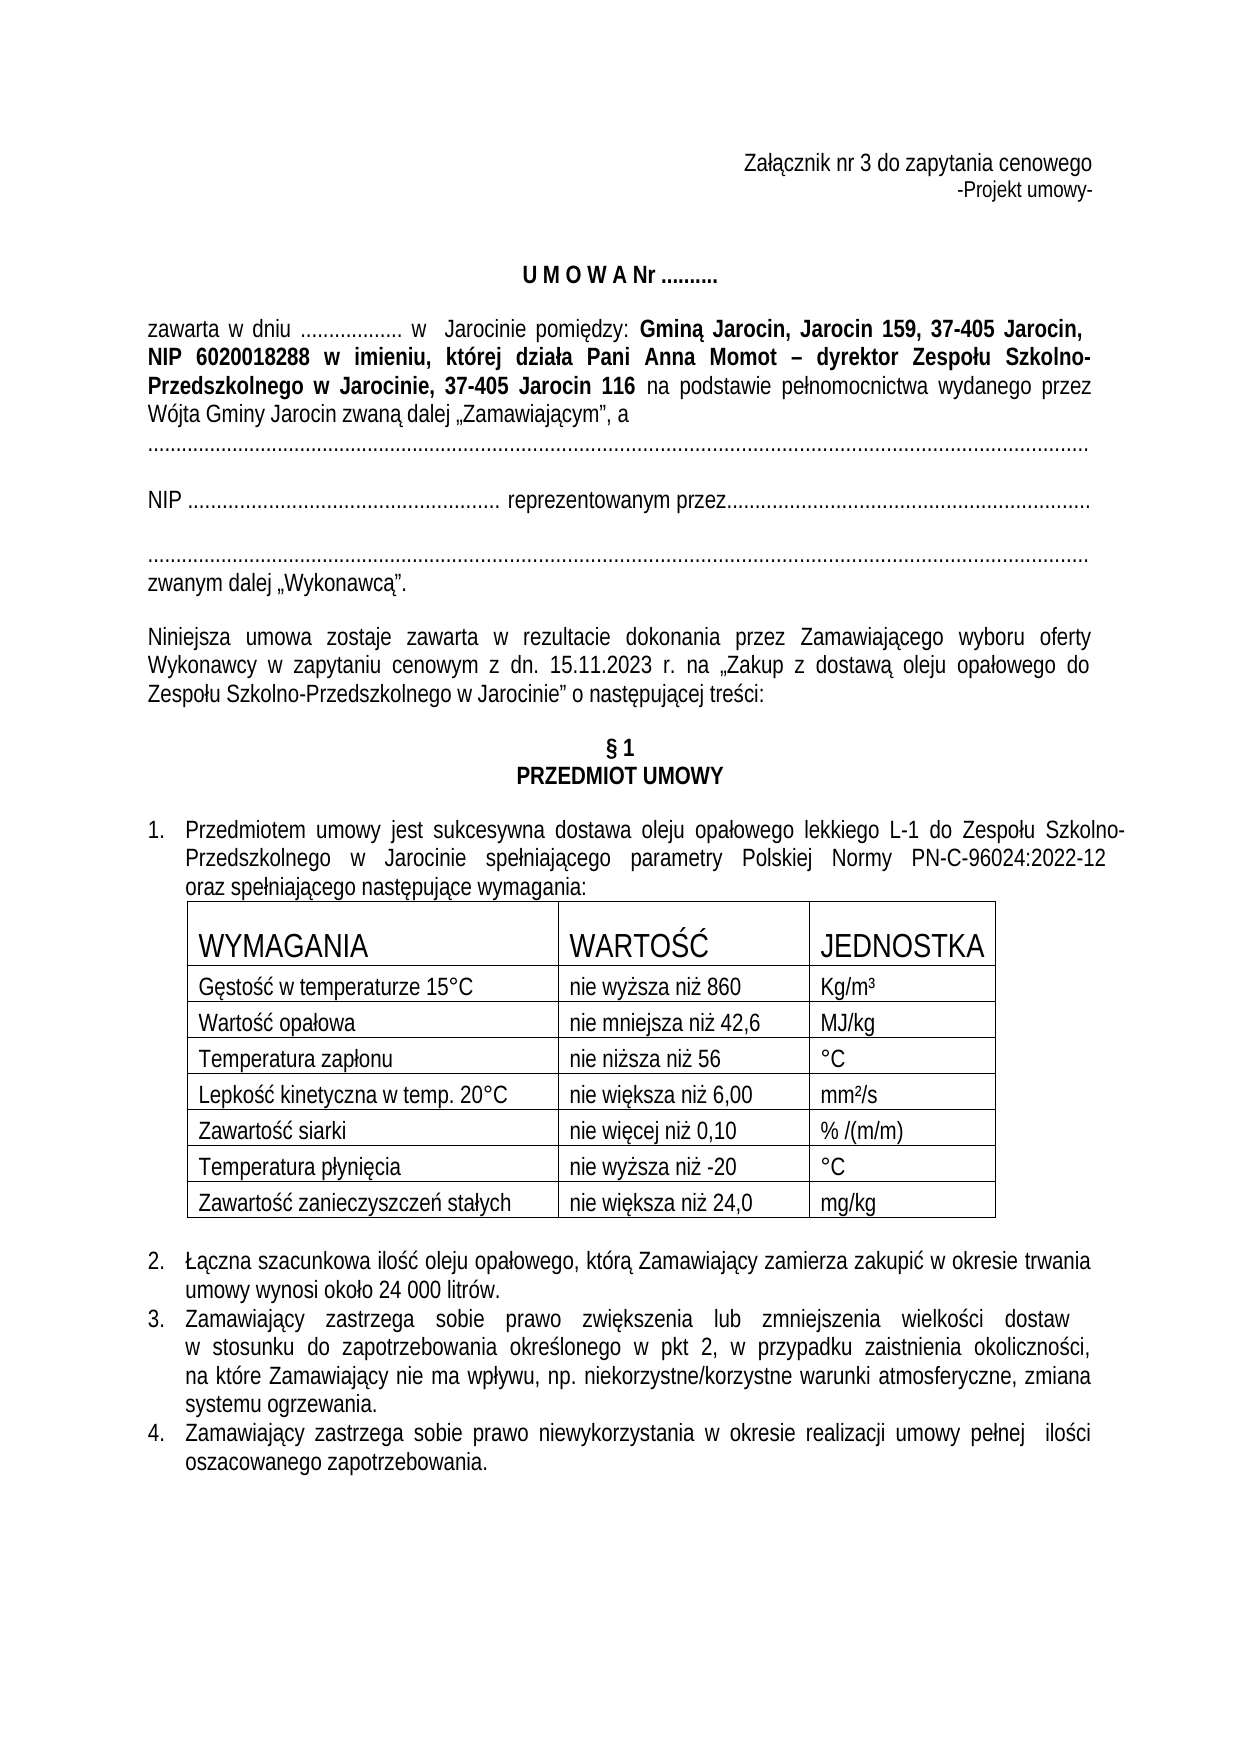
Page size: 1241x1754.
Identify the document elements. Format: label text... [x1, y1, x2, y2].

table_cell mg/kg [810, 1182, 995, 1217]
text Załącznik nr 3 do zapytania cenowego [148, 148, 1093, 176]
table_header WARTOŚĆ [559, 902, 809, 965]
list Zamawiający zastrzega sobie prawo niewykorzystania w okresie realizacji umowy pełnej ilości oszacowanego zapotrzebowania. [148, 1418, 1093, 1475]
table_cell Temperatura zapłonu [188, 1038, 558, 1073]
table_cell nie mniejsza niż 42,6 [559, 1002, 809, 1037]
table_cell Gęstość w temperaturze 15°C [188, 966, 558, 1001]
text U M O W A Nr .......... [148, 260, 1093, 288]
table_cell Zawartość zanieczyszczeń stałych [188, 1182, 558, 1217]
text -Projekt umowy- [148, 176, 1093, 203]
table_cell nie więcej niż 0,10 [559, 1110, 809, 1145]
table_cell nie wyższa niż -20 [559, 1146, 809, 1181]
table_cell nie większa niż 6,00 [559, 1074, 809, 1109]
table_cell nie niższa niż 56 [559, 1038, 809, 1073]
table_cell °C [810, 1146, 995, 1181]
text Niniejsza umowa zostaje zawarta w rezultacie dokonania przez Zamawiającego wyboru oferty Wykonawcy w zapytaniu cenowym z dn. 15.11.2023 r. na „Zakup z dostawą oleju opałowego do Zespołu Szkolno-Przedszkolnego w Jarocinie” o następującej treści: [148, 622, 1093, 707]
table_cell nie wyższa niż 860 [559, 966, 809, 1001]
text PRZEDMIOT UMOWY [148, 761, 1093, 790]
text zwanym dalej „Wykonawcą”. [148, 568, 1093, 597]
table_cell Kg/m³ [810, 966, 995, 1001]
table_cell Wartość opałowa [188, 1002, 558, 1037]
text § 1 [148, 732, 1093, 761]
table_cell °C [810, 1038, 995, 1073]
text NIP reprezentowanym przez [148, 486, 1093, 514]
table_cell Lepkość kinetyczna w temp. 20°C [188, 1074, 558, 1109]
table_header WYMAGANIA [188, 902, 558, 965]
table_cell mm²/s [810, 1074, 995, 1109]
list Zamawiający zastrzega sobie prawo zwiększenia lub zmniejszenia wielkości dostaw w stosunku do zapotrzebowania określonego w pkt 2, w przypadku zaistnienia okoliczności, na które Zamawiający nie ma wpływu, np. niekorzystne/korzystne warunki atmosferyczne, zmiana systemu ogrzewania. [148, 1303, 1093, 1418]
table_cell Zawartość siarki [188, 1110, 558, 1145]
text zawarta w dniu .................. w Jarocinie pomiędzy: Gminą Jarocin, Jarocin 159, 37-405 Jarocin, NIP 6020018288 w imieniu, której działa Pani Anna Momot – dyrektor Zespołu Szkolno-Przedszkolnego w Jarocinie, 37-405 Jarocin 116 na podstawie pełnomocnictwa wydanego przez Wójta Gminy Jarocin zwaną dalej „Zamawiającym”, a [148, 313, 1093, 428]
table_header JEDNOSTKA [810, 902, 995, 965]
table_cell Temperatura płynięcia [188, 1146, 558, 1181]
list Przedmiotem umowy jest sukcesywna dostawa oleju opałowego lekkiego L-1 do Zespołu Szkolno-Przedszkolnego w Jarocinie spełniającego parametry Polskiej Normy PN-C-96024:2022-12 oraz spełniającego następujące wymagania: [148, 815, 1128, 901]
table_cell nie większa niż 24,0 [559, 1182, 809, 1217]
list Łączna szacunkowa ilość oleju opałowego, którą Zamawiający zamierza zakupić w okresie trwania umowy wynosi około 24 000 litrów. [148, 1246, 1093, 1303]
table_cell MJ/kg [810, 1002, 995, 1037]
table_cell % /(m/m) [810, 1110, 995, 1145]
